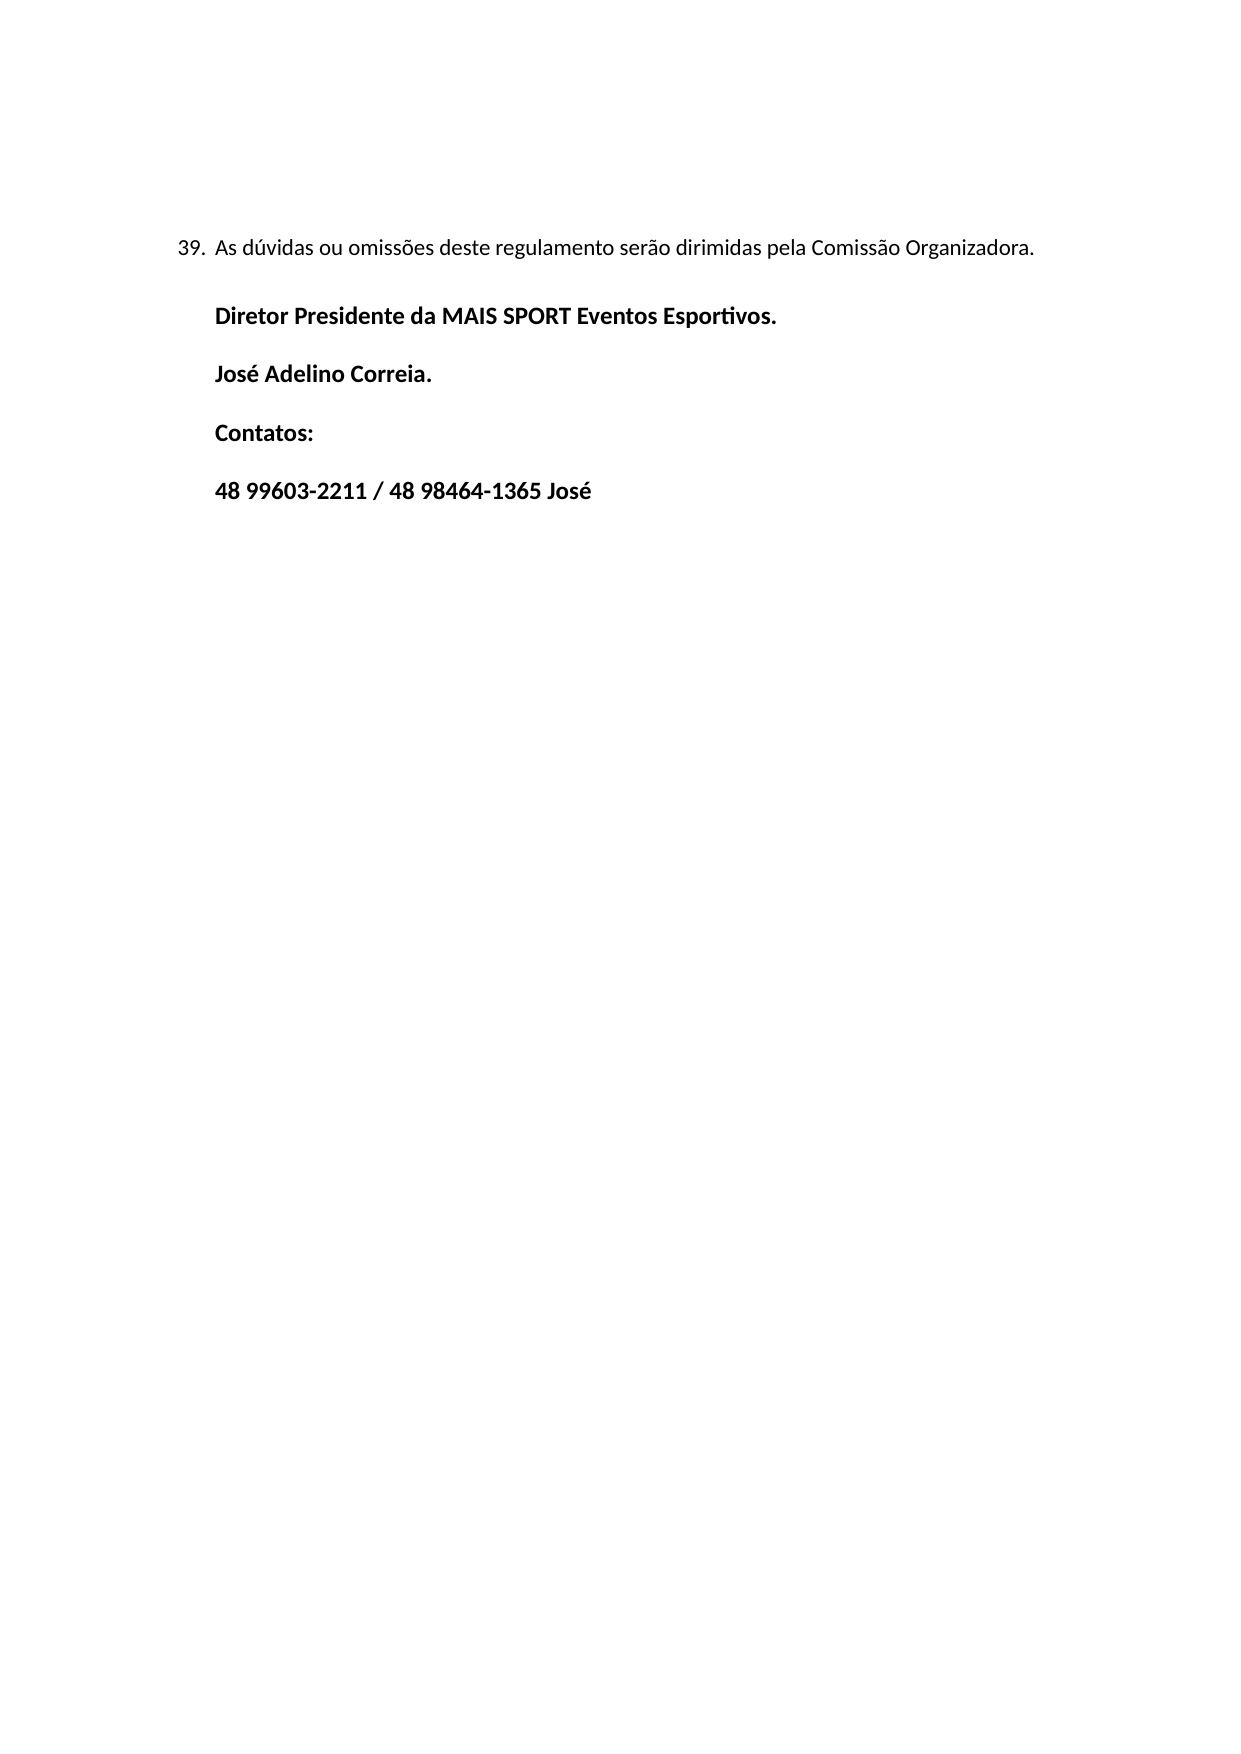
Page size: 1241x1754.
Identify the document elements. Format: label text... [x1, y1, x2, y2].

text 48 99603-2211 / 48 98464-1365 José [215, 475, 1063, 506]
text José Adelino Correia. [215, 358, 1063, 389]
text Contatos: [215, 417, 1063, 447]
list As dúvidas ou omissões deste regulamento serão dirimidas pela Comissão Organizadora. [177, 233, 1063, 261]
text Diretor Presidente da MAIS SPORT Eventos Esportivos. [215, 300, 1063, 331]
